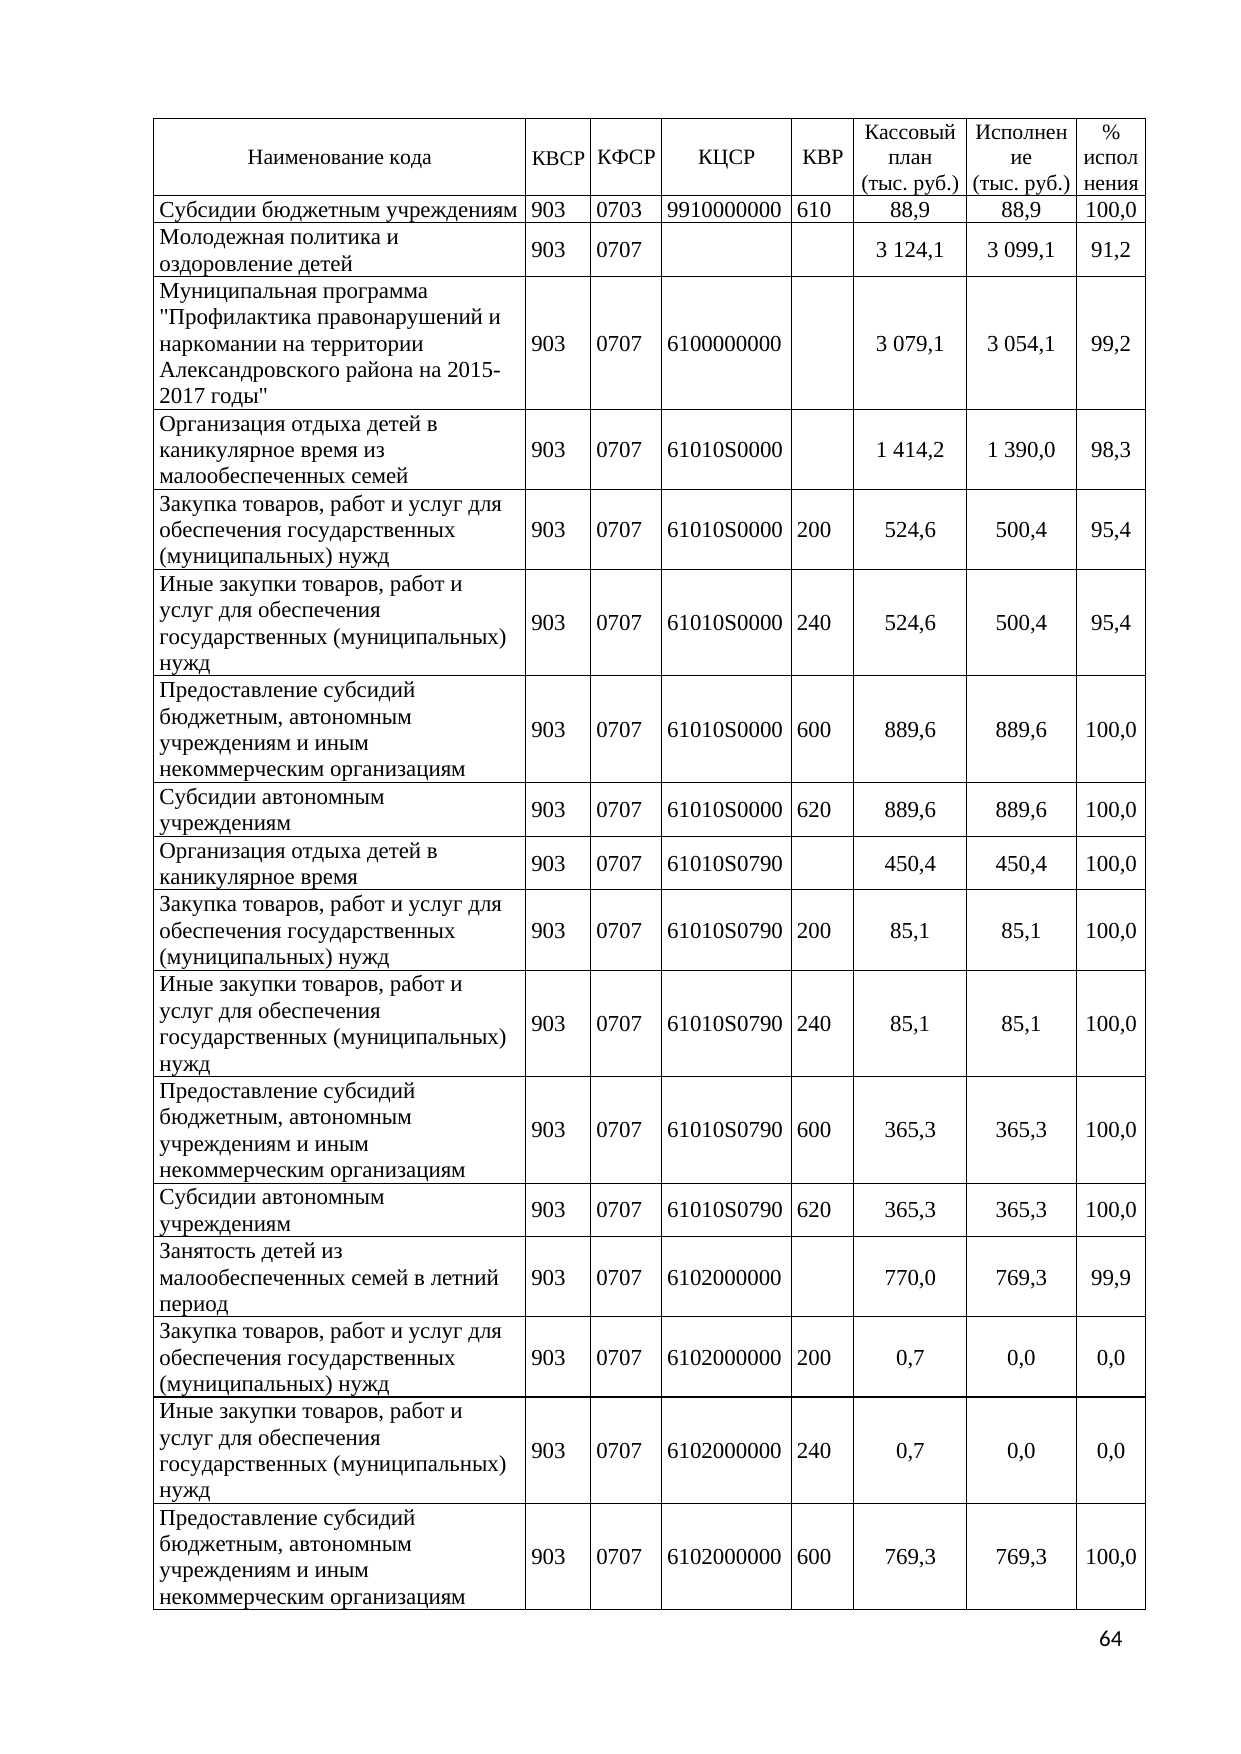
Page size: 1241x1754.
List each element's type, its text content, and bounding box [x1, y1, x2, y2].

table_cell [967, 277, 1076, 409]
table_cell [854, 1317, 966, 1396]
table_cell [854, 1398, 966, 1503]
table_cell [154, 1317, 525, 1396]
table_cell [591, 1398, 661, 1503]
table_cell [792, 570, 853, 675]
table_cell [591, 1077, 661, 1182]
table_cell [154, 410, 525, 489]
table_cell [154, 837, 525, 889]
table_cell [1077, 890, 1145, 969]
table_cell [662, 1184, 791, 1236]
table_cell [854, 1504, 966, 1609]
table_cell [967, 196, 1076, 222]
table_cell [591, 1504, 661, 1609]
table_header КВСР [526, 119, 590, 195]
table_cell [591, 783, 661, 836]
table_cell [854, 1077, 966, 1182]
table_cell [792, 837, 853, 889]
table_header % исполнения [1077, 119, 1145, 195]
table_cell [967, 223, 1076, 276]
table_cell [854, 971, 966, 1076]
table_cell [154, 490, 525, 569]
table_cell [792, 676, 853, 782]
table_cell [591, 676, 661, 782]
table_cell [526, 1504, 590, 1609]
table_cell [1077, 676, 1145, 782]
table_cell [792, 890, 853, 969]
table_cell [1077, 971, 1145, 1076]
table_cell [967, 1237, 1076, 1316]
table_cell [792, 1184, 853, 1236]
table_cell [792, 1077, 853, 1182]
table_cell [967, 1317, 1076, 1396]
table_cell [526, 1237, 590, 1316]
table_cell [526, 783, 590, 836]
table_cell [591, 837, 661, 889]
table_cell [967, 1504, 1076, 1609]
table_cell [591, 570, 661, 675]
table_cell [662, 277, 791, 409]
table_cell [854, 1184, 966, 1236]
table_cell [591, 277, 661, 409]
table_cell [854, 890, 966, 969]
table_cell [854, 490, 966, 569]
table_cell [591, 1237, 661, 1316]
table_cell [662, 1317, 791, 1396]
table_header Кассовый план (тыс. руб.) [854, 119, 966, 195]
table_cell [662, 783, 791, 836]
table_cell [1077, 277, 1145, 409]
table_header КЦСР [662, 119, 791, 195]
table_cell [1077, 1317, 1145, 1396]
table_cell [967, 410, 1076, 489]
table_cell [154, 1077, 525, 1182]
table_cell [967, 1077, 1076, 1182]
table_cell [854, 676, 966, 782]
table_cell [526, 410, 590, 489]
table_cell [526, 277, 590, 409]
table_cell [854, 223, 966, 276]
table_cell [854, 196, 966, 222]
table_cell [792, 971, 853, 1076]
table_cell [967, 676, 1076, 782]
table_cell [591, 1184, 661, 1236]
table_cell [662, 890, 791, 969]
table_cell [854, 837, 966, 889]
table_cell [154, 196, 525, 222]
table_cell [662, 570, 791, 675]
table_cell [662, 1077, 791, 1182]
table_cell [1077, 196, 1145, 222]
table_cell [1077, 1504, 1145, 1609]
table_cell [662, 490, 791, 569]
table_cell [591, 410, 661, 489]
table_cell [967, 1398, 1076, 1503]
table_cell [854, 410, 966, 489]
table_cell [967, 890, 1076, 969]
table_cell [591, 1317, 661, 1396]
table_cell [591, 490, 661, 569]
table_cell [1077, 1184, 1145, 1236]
table_header КФСР [591, 119, 661, 195]
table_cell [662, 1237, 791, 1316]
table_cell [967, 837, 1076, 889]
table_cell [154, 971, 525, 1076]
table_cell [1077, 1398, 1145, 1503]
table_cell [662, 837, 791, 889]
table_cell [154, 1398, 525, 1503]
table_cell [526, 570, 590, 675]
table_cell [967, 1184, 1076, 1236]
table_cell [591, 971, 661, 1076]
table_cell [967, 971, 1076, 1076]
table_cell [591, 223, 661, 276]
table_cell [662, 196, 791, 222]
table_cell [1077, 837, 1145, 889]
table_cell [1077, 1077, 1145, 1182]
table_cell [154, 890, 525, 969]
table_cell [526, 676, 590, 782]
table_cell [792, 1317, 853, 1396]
table_header Исполнение (тыс. руб.) [967, 119, 1076, 195]
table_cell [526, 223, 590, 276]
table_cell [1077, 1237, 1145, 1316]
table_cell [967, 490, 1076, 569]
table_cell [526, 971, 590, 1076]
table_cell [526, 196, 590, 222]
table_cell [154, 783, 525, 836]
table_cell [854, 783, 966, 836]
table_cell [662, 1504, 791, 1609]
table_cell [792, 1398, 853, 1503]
table_header Наименование кода [154, 119, 525, 195]
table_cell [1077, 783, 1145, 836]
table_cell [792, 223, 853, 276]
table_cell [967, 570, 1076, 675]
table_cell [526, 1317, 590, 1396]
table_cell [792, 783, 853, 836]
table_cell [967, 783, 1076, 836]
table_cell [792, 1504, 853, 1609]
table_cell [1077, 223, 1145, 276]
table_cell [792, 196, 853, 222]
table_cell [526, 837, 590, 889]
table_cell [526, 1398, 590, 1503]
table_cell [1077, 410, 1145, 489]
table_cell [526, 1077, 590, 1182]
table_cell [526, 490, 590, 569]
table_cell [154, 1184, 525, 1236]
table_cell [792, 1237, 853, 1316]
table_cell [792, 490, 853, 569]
table_header КВР [792, 119, 853, 195]
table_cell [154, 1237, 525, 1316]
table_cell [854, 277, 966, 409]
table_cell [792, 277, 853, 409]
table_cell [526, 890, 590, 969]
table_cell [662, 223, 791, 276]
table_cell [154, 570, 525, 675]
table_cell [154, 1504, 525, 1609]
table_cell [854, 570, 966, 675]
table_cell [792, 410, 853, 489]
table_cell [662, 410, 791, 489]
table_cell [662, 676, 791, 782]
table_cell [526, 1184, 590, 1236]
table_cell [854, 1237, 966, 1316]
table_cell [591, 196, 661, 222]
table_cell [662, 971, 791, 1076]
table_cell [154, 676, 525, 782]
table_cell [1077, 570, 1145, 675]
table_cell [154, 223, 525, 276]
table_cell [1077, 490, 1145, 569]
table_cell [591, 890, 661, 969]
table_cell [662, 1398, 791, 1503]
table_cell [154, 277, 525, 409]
